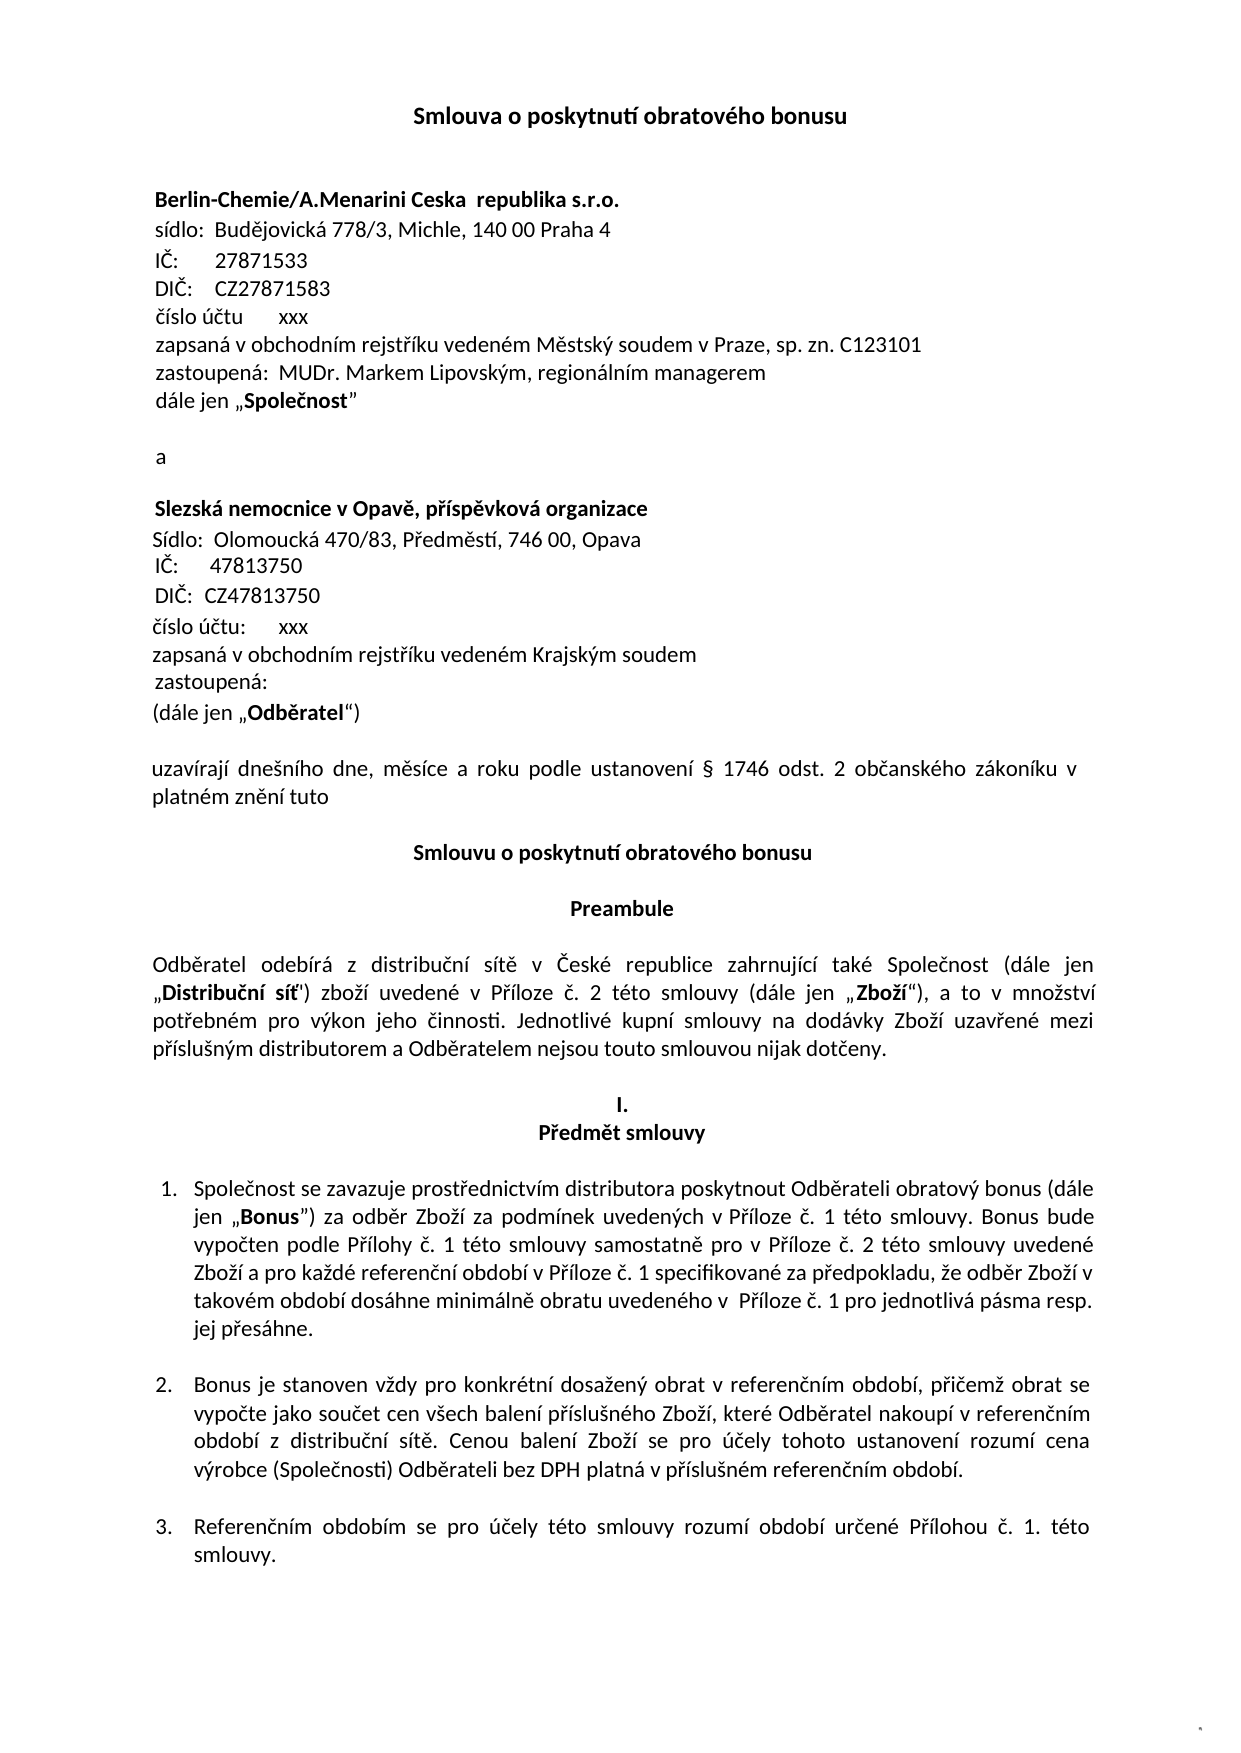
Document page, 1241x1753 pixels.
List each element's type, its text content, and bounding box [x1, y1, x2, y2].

text zapsaná v obchodním rejstříku vedeném Krajským soudem [152, 641, 1079, 668]
text I. [131, 1090, 1114, 1118]
text sídlo: Budějovická 778/3, Michle, 140 00 Praha 4 [154, 217, 1028, 242]
text dále jen „Společnost” [155, 386, 1029, 414]
text zastoupená: MUDr. Markem Lipovským, regionálním managerem [155, 358, 1029, 386]
text číslo účtu: xxx [152, 612, 1079, 641]
text zastoupená: [154, 668, 1028, 694]
text (dále jen „Odběratel“) [152, 698, 1079, 726]
text DIČ: CZ47813750 [154, 583, 1028, 609]
list Společnost se zavazuje prostřednictvím distributora poskytnout Odběrateli obratový bonus (dále jen „Bonus”) za odběr Zboží za podmínek uvedených v Příloze č. 1 této smlouvy. Bonus bude vypočten podle Přílohy č. 1 této smlouvy samostatně pro v Příloze č. 2 této smlouvy uvedené Zboží a pro každé referenční období v Příloze č. 1 specifikované za předpokladu, že odběr Zboží v takovém období dosáhne minimálně obratu uvedeného v Příloze č. 1 pro jednotlivá pásma resp. jej přesáhne. [160, 1174, 1095, 1343]
text Smlouva o poskytnutí obratového bonusu [413, 100, 1196, 131]
list Bonus je stanoven vždy pro konkrétní dosažený obrat v referenčním období, přičemž obrat se vypočte jako součet cen všech balení příslušného Zboží, které Odběratel nakoupí v referenčním období z distribuční sítě. Cenou balení Zboží se pro účely tohoto ustanovení rozumí cena výrobce (Společnosti) Odběrateli bez DPH platná v příslušném referenčním období. [155, 1371, 1092, 1483]
text Smlouvu o poskytnutí obratového bonusu [413, 838, 1196, 866]
text Odběratel odebírá z distribuční sítě v České republice zahrnující také Společnost (dále jen „Distribuční síť') zboží uvedené v Příloze č. 2 této smlouvy (dále jen „Zboží“), a to v množství potřebném pro výkon jeho činnosti. Jednotlivé kupní smlouvy na dodávky Zboží uzavřené mezi příslušným distributorem a Odběratelem nejsou touto smlouvou nijak dotčeny. [152, 950, 1096, 1062]
text uzavírají dnešního dne, měsíce a roku podle ustanovení § 1746 odst. 2 občanského zákoníku v platném znění tuto [151, 754, 1079, 810]
text Předmět smlouvy [131, 1118, 1113, 1146]
text IČ: 47813750 [154, 553, 1028, 579]
text a [155, 442, 1029, 470]
text číslo účtu xxx [155, 302, 1029, 330]
text DIČ: CZ27871583 [154, 274, 513, 302]
text Preambule [131, 894, 1113, 922]
list Referenčním obdobím se pro účely této smlouvy rozumí období určené Přílohou č. 1. této smlouvy. [155, 1512, 1092, 1568]
text Slezská nemocnice v Opavě, příspěvková organizace [154, 496, 1028, 521]
text IČ: 27871533 [154, 246, 513, 274]
text zapsaná v obchodním rejstříku vedeném Městský soudem v Praze, sp. zn. C123101 [155, 330, 1029, 358]
text Berlin-Chemie/A.Menarini Ceska republika s.r.o. [154, 187, 1028, 213]
text Sídlo: Olomoucká 470/83, Předměstí, 746 00, Opava [152, 525, 1079, 553]
